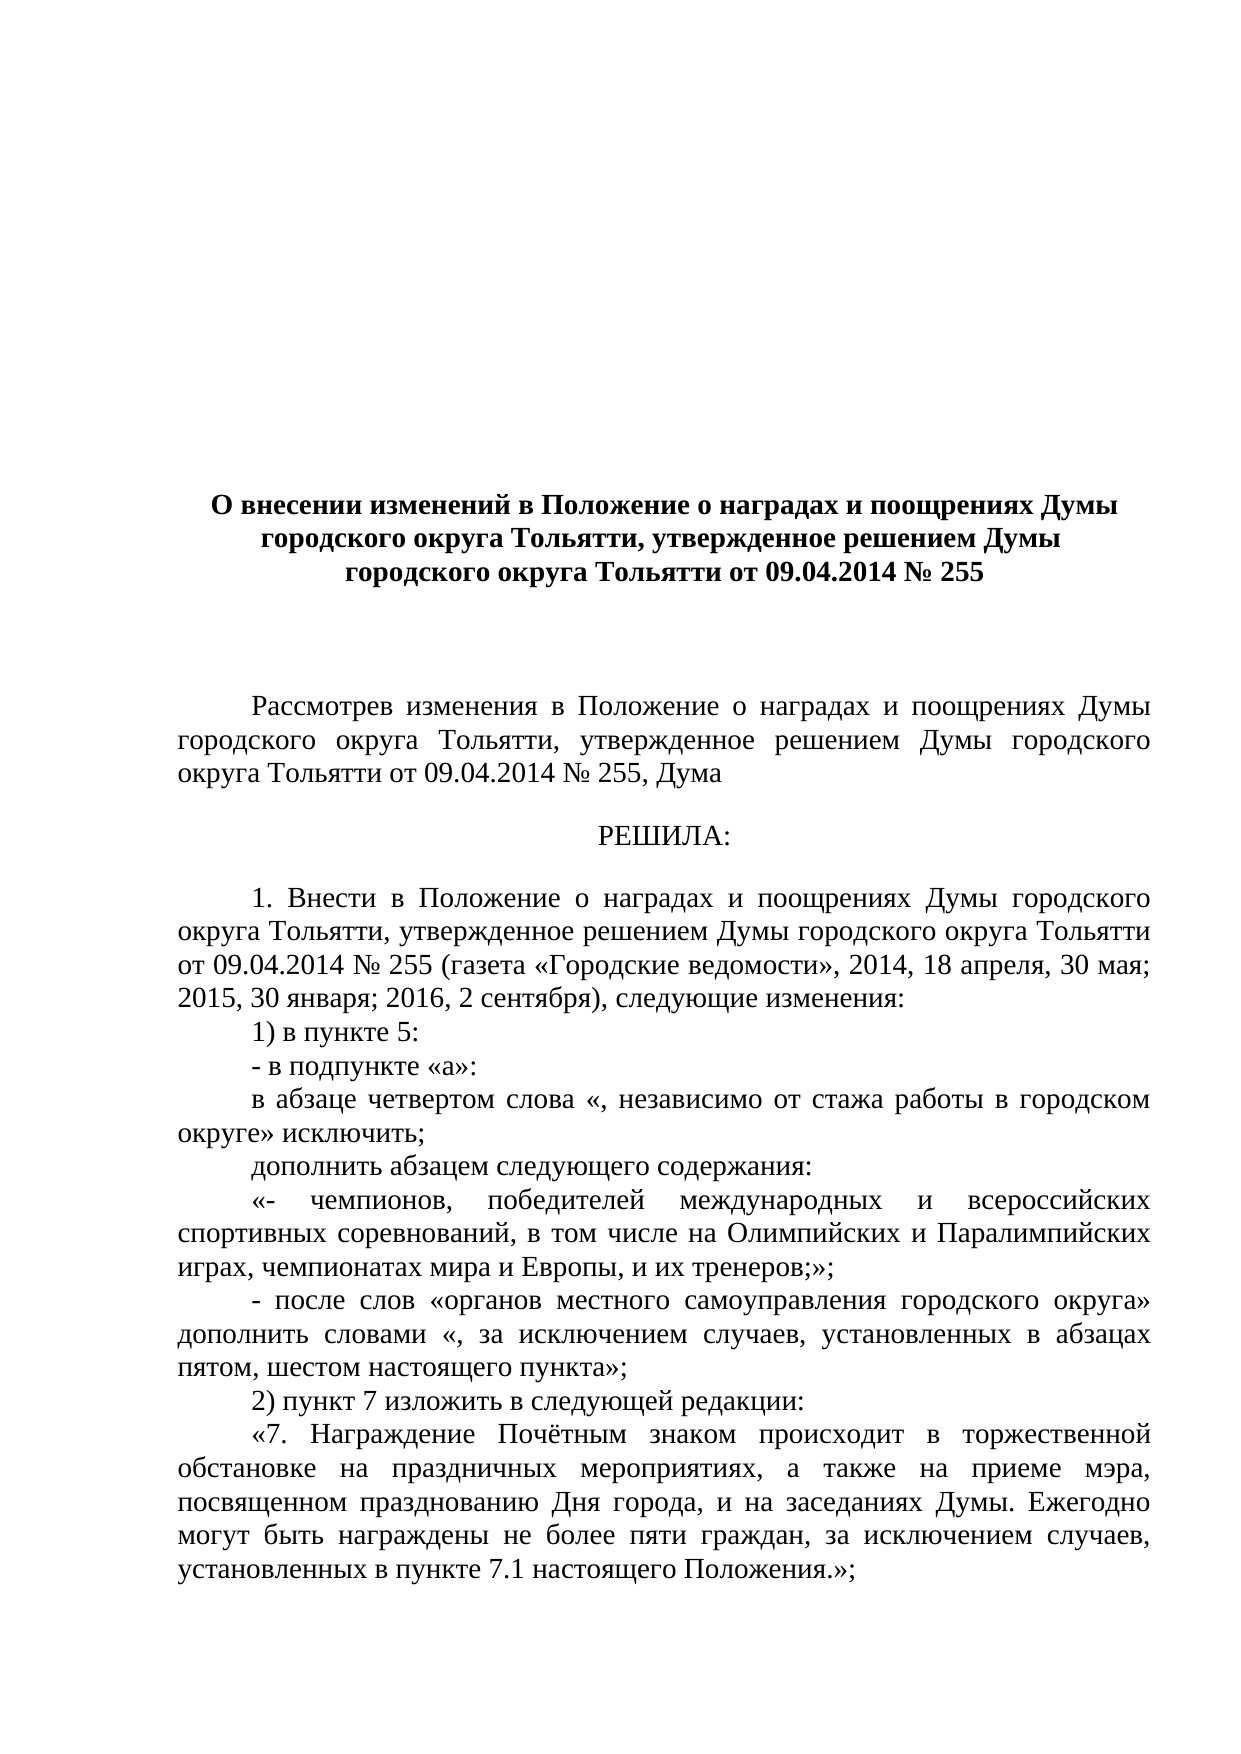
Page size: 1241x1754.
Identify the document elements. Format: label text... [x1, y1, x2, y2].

text 1) в пункте 5: [177, 1014, 1152, 1048]
text в абзаце четвертом слова «, независимо от стажа работы в городском округе» исключить; [177, 1081, 1152, 1148]
text дополнить абзацем следующего содержания: [177, 1148, 1152, 1182]
text «7. Награждение Почётным знаком происходит в торжественной обстановке на праздничных мероприятиях, а также на приеме мэра, посвященном празднованию Дня города, и на заседаниях Думы. Ежегодно могут быть награждены не более пяти граждан, за исключением случаев, установленных в пункте 7.1 настоящего Положения.»; [177, 1417, 1152, 1584]
text РЕШИЛА: [177, 818, 1152, 851]
text 2) пункт 7 изложить в следующей редакции: [177, 1383, 1152, 1417]
text - в подпункте «а»: [177, 1048, 1152, 1081]
text - после слов «органов местного самоуправления городского округа» дополнить словами «, за исключением случаев, установленных в абзацах пятом, шестом настоящего пункта»; [177, 1282, 1152, 1383]
text О внесении изменений в Положение о наградах и поощрениях Думы городского округа Тольятти, утвержденное решением Думы городского округа Тольятти от 09.04.2014 № 255 [177, 487, 1152, 588]
text 1. Внести в Положение о наградах и поощрениях Думы городского округа Тольятти, утвержденное решением Думы городского округа Тольятти от 09.04.2014 № 255 (газета «Городские ведомости», 2014, 18 апреля, 30 мая; 2015, 30 января; 2016, 2 сентября), следующие изменения: [177, 880, 1152, 1014]
text «- чемпионов, победителей международных и всероссийских спортивных соревнований, в том числе на Олимпийских и Паралимпийских играх, чемпионатах мира и Европы, и их тренеров;»; [177, 1182, 1152, 1282]
text Рассмотрев изменения в Положение о наградах и поощрениях Думы городского округа Тольятти, утвержденное решением Думы городского округа Тольятти от 09.04.2014 № 255, Дума [177, 688, 1152, 789]
